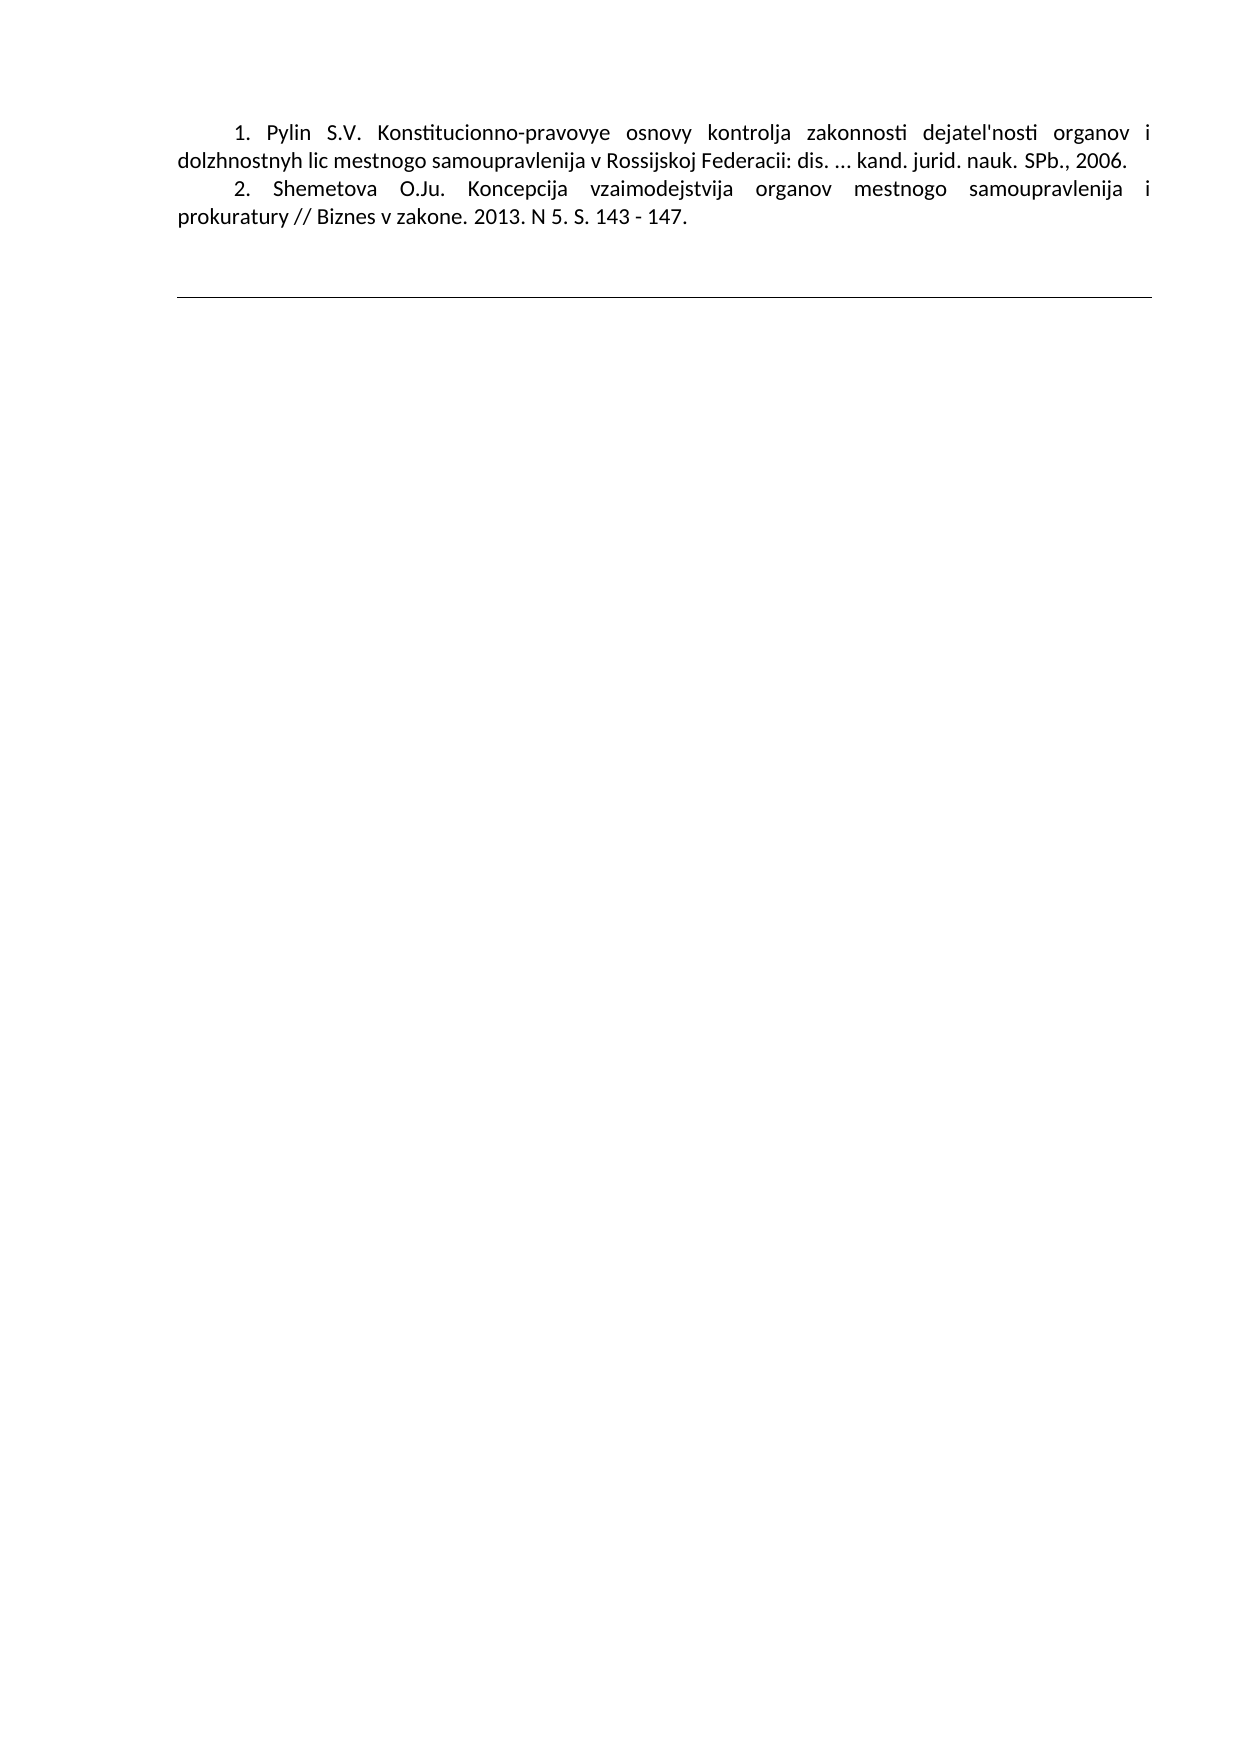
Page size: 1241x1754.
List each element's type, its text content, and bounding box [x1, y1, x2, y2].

text 1. Pylin S.V. Konstitucionno-pravovye osnovy kontrolja zakonnosti dejatel'nosti organov i dolzhnostnyh lic mestnogo samoupravlenija v Rossijskoj Federacii: dis. ... kand. jurid. nauk. SPb., 2006. [177, 118, 1152, 174]
text 2. Shemetova O.Ju. Koncepcija vzaimodejstvija organov mestnogo samoupravlenija i prokuratury // Biznes v zakone. 2013. N 5. S. 143 - 147. [177, 174, 1152, 230]
